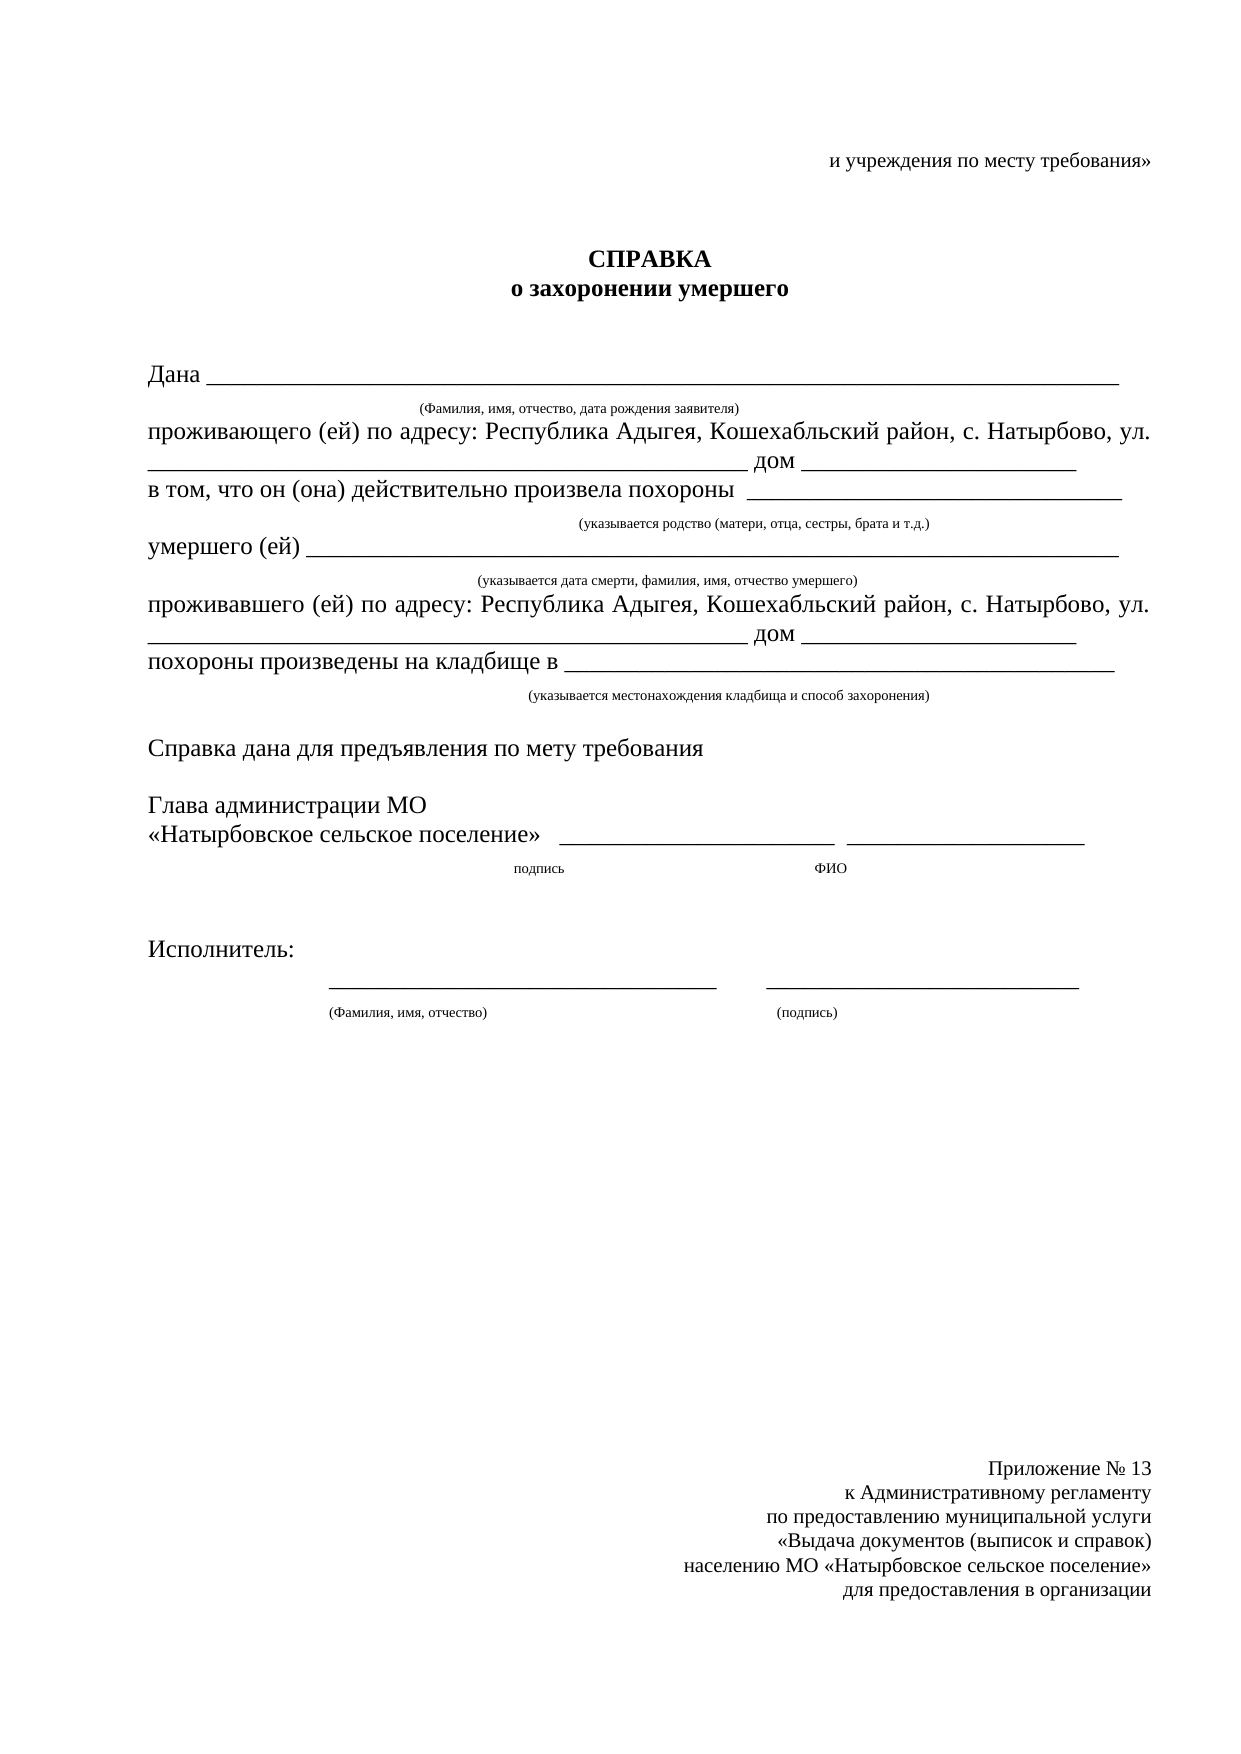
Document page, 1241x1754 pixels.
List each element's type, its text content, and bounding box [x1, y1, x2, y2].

text Глава администрации МО [148, 790, 1152, 819]
text умершего (ей) _________________________________________________________________ [148, 531, 1152, 560]
text (указывается родство (матери, отца, сестры, брата и т.д.) [148, 503, 1152, 531]
text «Натырбовское сельское поселение» ______________________ ___________________ [148, 819, 1152, 848]
text и учреждения по месту требования» [148, 148, 1152, 172]
text о захоронении умершего [148, 273, 1152, 301]
text в том, что он (она) действительно произвела похороны ______________________________ [148, 474, 1152, 503]
text Исполнитель: [148, 934, 1152, 963]
text проживающего (ей) по адресу: Республика Адыгея, Кошехабльский район, с. Натырбово, ул. ________________________________________________ дом ______________________ [148, 416, 1152, 474]
text по предоставлению муниципальной услуги [148, 1504, 1152, 1528]
text для предоставления в организации [148, 1577, 1152, 1601]
text _______________________________ _________________________ [148, 963, 1152, 991]
text населению МО «Натырбовское сельское поселение» [148, 1552, 1152, 1577]
text «Выдача документов (выписок и справок) [148, 1528, 1152, 1552]
text (Фамилия, имя, отчество, дата рождения заявителя) [148, 388, 1152, 416]
text СПРАВКА [148, 244, 1152, 273]
text Справка дана для предъявления по мету требования [148, 733, 1152, 761]
text Дана _________________________________________________________________________ [148, 359, 1152, 388]
text похороны произведены на кладбище в ____________________________________________ [148, 646, 1152, 675]
text (указывается местонахождения кладбища и способ захоронения) [148, 675, 1152, 704]
text (Фамилия, имя, отчество) (подпись) [148, 991, 1152, 1020]
text Приложение № 13 [148, 1456, 1152, 1480]
text подпись ФИО [148, 848, 1152, 876]
text проживавшего (ей) по адресу: Республика Адыгея, Кошехабльский район, с. Натырбово, ул. ________________________________________________ дом ______________________ [148, 589, 1152, 646]
text к Административному регламенту [148, 1480, 1152, 1504]
text (указывается дата смерти, фамилия, имя, отчество умершего) [148, 560, 1152, 589]
